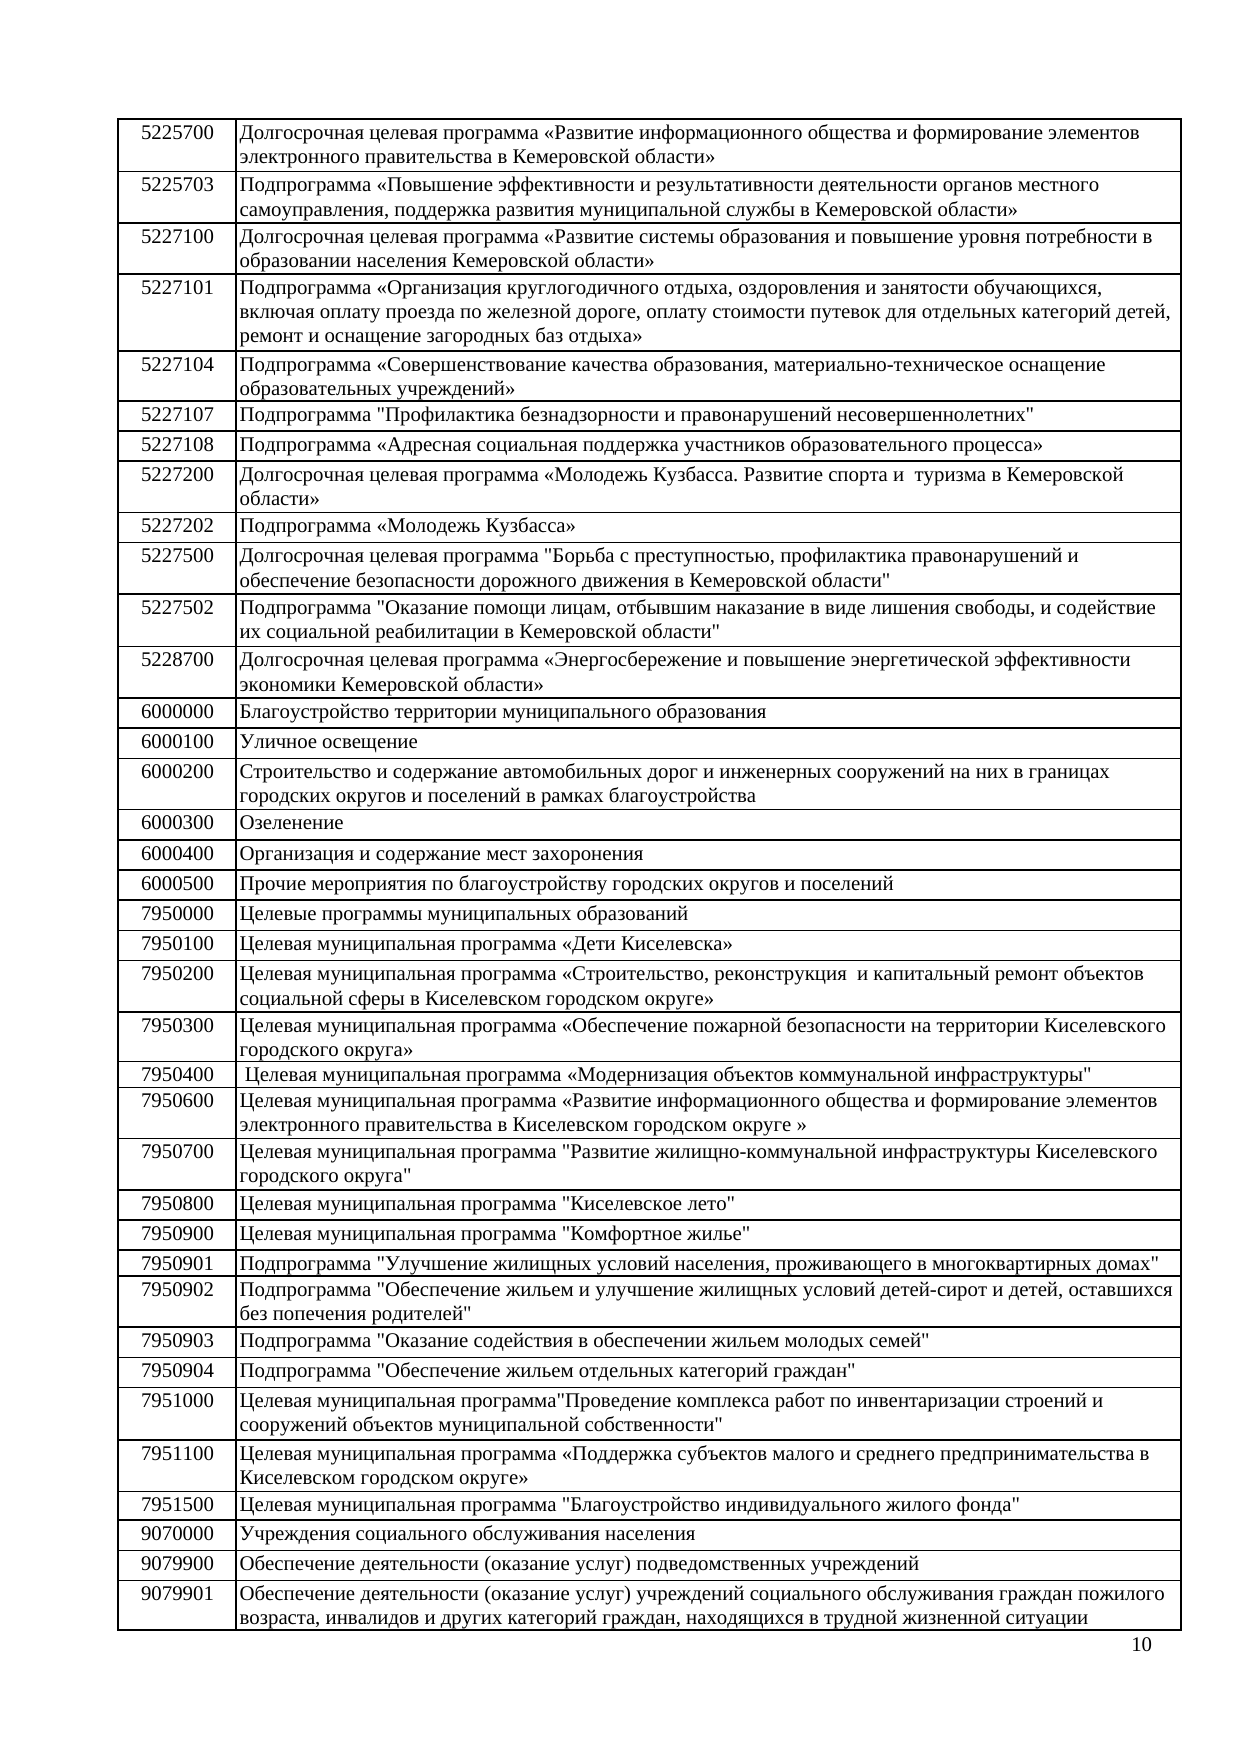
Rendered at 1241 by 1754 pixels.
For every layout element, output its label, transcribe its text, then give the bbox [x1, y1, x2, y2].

table_cell 9079901 [119, 1581, 235, 1629]
table_cell Уличное освещение [237, 729, 1180, 757]
table_cell 6000100 [119, 729, 235, 757]
table_cell Озеленение [237, 810, 1180, 839]
table_cell Долгосрочная целевая программа «Энергосбережение и повышение энергетической эффективности экономики Кемеровской области» [237, 647, 1180, 697]
table_cell Учреждения социального обслуживания населения [237, 1521, 1180, 1549]
table_cell Строительство и содержание автомобильных дорог и инженерных сооружений на них в границах городских округов и поселений в рамках благоустройства [237, 759, 1180, 809]
table_cell 7950100 [119, 931, 235, 960]
table_cell 7950800 [119, 1191, 235, 1219]
table_cell Подпрограмма "Профилактика безнадзорности и правонарушений несовершеннолетних" [237, 402, 1180, 430]
table_cell 9079900 [119, 1551, 235, 1580]
table_cell 7951000 [119, 1388, 235, 1439]
table_cell 7950000 [119, 901, 235, 929]
table_cell Подпрограмма «Адресная социальная поддержка участников образовательного процесса» [237, 432, 1180, 460]
table_cell Целевая муниципальная программа «Строительство, реконструкция и капитальный ремонт объектов социальной сферы в Киселевском городском округе» [237, 961, 1180, 1011]
table_cell 5227107 [119, 402, 235, 430]
table_cell Целевая муниципальная программа «Развитие информационного общества и формирование элементов электронного правительства в Киселевском городском округе » [237, 1088, 1180, 1138]
table_cell 9070000 [119, 1521, 235, 1549]
table_cell 7950600 [119, 1088, 235, 1138]
table_cell 7950904 [119, 1358, 235, 1387]
table_cell Прочие мероприятия по благоустройству городских округов и поселений [237, 871, 1180, 899]
table_cell 7950400 [119, 1062, 235, 1086]
table_cell 5227200 [119, 462, 235, 512]
table_cell 6000300 [119, 810, 235, 839]
table_cell 5225700 [119, 120, 235, 171]
table_cell Подпрограмма «Молодежь Кузбасса» [237, 513, 1180, 542]
table_cell Обеспечение деятельности (оказание услуг) учреждений социального обслуживания граждан пожилого возраста, инвалидов и других категорий граждан, находящихся в трудной жизненной ситуации [237, 1581, 1180, 1629]
table_cell Целевые программы муниципальных образований [237, 901, 1180, 929]
table_cell 5227101 [119, 275, 235, 350]
table_cell 5228700 [119, 647, 235, 697]
table_cell Целевая муниципальная программа «Дети Киселевска» [237, 931, 1180, 960]
table_cell Целевая муниципальная программа "Благоустройство индивидуального жилого фонда" [237, 1492, 1180, 1519]
table_cell 7950700 [119, 1139, 235, 1189]
table_cell 5227100 [119, 224, 235, 273]
table_cell Благоустройство территории муниципального образования [237, 699, 1180, 727]
table_cell 7950902 [119, 1277, 235, 1326]
table_cell 5227502 [119, 595, 235, 646]
table_cell 5227108 [119, 432, 235, 460]
table_cell 7950901 [119, 1251, 235, 1275]
table_cell 6000500 [119, 871, 235, 899]
table_cell Подпрограмма "Обеспечение жильем отдельных категорий граждан" [237, 1358, 1180, 1387]
table_cell Целевая муниципальная программа "Развитие жилищно-коммунальной инфраструктуры Киселевского городского округа" [237, 1139, 1180, 1189]
table_cell Целевая муниципальная программа "Киселевское лето" [237, 1191, 1180, 1219]
table_cell 5225703 [119, 172, 235, 222]
table_cell 6000000 [119, 699, 235, 727]
table_cell Подпрограмма «Организация круглогодичного отдыха, оздоровления и занятости обучающихся, включая оплату проезда по железной дороге, оплату стоимости путевок для отдельных категорий детей, ремонт и оснащение загородных баз отдыха» [237, 275, 1180, 350]
table_cell 7951100 [119, 1441, 235, 1491]
table_cell Подпрограмма "Улучшение жилищных условий населения, проживающего в многоквартирных домах" [237, 1251, 1180, 1275]
table_cell Подпрограмма "Оказание помощи лицам, отбывшим наказание в виде лишения свободы, и содействие их социальной реабилитации в Кемеровской области" [237, 595, 1180, 646]
table_cell 5227500 [119, 543, 235, 593]
table_cell 7950903 [119, 1328, 235, 1356]
table_cell Подпрограмма "Оказание содействия в обеспечении жильем молодых семей" [237, 1328, 1180, 1356]
table_cell Подпрограмма «Повышение эффективности и результативности деятельности органов местного самоуправления, поддержка развития муниципальной службы в Кемеровской области» [237, 172, 1180, 222]
table_cell Долгосрочная целевая программа «Молодежь Кузбасса. Развитие спорта и туризма в Кемеровской области» [237, 462, 1180, 512]
table_cell Подпрограмма "Обеспечение жильем и улучшение жилищных условий детей-сирот и детей, оставшихся без попечения родителей" [237, 1277, 1180, 1326]
table_cell Подпрограмма «Совершенствование качества образования, материально-техническое оснащение образовательных учреждений» [237, 352, 1180, 400]
table_cell Целевая муниципальная программа «Поддержка субъектов малого и среднего предпринимательства в Киселевском городском округе» [237, 1441, 1180, 1491]
table_cell 6000400 [119, 841, 235, 869]
table_cell Долгосрочная целевая программа "Борьба с преступностью, профилактика правонарушений и обеспечение безопасности дорожного движения в Кемеровской области" [237, 543, 1180, 593]
table_cell Целевая муниципальная программа"Проведение комплекса работ по инвентаризации строений и сооружений объектов муниципальной собственности" [237, 1388, 1180, 1439]
table_cell 7951500 [119, 1492, 235, 1519]
table_cell Долгосрочная целевая программа «Развитие системы образования и повышение уровня потребности в образовании населения Кемеровской области» [237, 224, 1180, 273]
table_cell Долгосрочная целевая программа «Развитие информационного общества и формирование элементов электронного правительства в Кемеровской области» [237, 120, 1180, 171]
table_cell Целевая муниципальная программа «Обеспечение пожарной безопасности на территории Киселевского городского округа» [237, 1013, 1180, 1061]
table_cell Организация и содержание мест захоронения [237, 841, 1180, 869]
table_cell 7950900 [119, 1221, 235, 1249]
table_cell Целевая муниципальная программа "Комфортное жилье" [237, 1221, 1180, 1249]
table_cell 6000200 [119, 759, 235, 809]
table_cell 7950300 [119, 1013, 235, 1061]
table_cell Обеспечение деятельности (оказание услуг) подведомственных учреждений [237, 1551, 1180, 1580]
table_cell 7950200 [119, 961, 235, 1011]
table_cell 5227104 [119, 352, 235, 400]
table_cell 5227202 [119, 513, 235, 542]
table_cell Целевая муниципальная программа «Модернизация объектов коммунальной инфраструктуры" [237, 1062, 1180, 1086]
